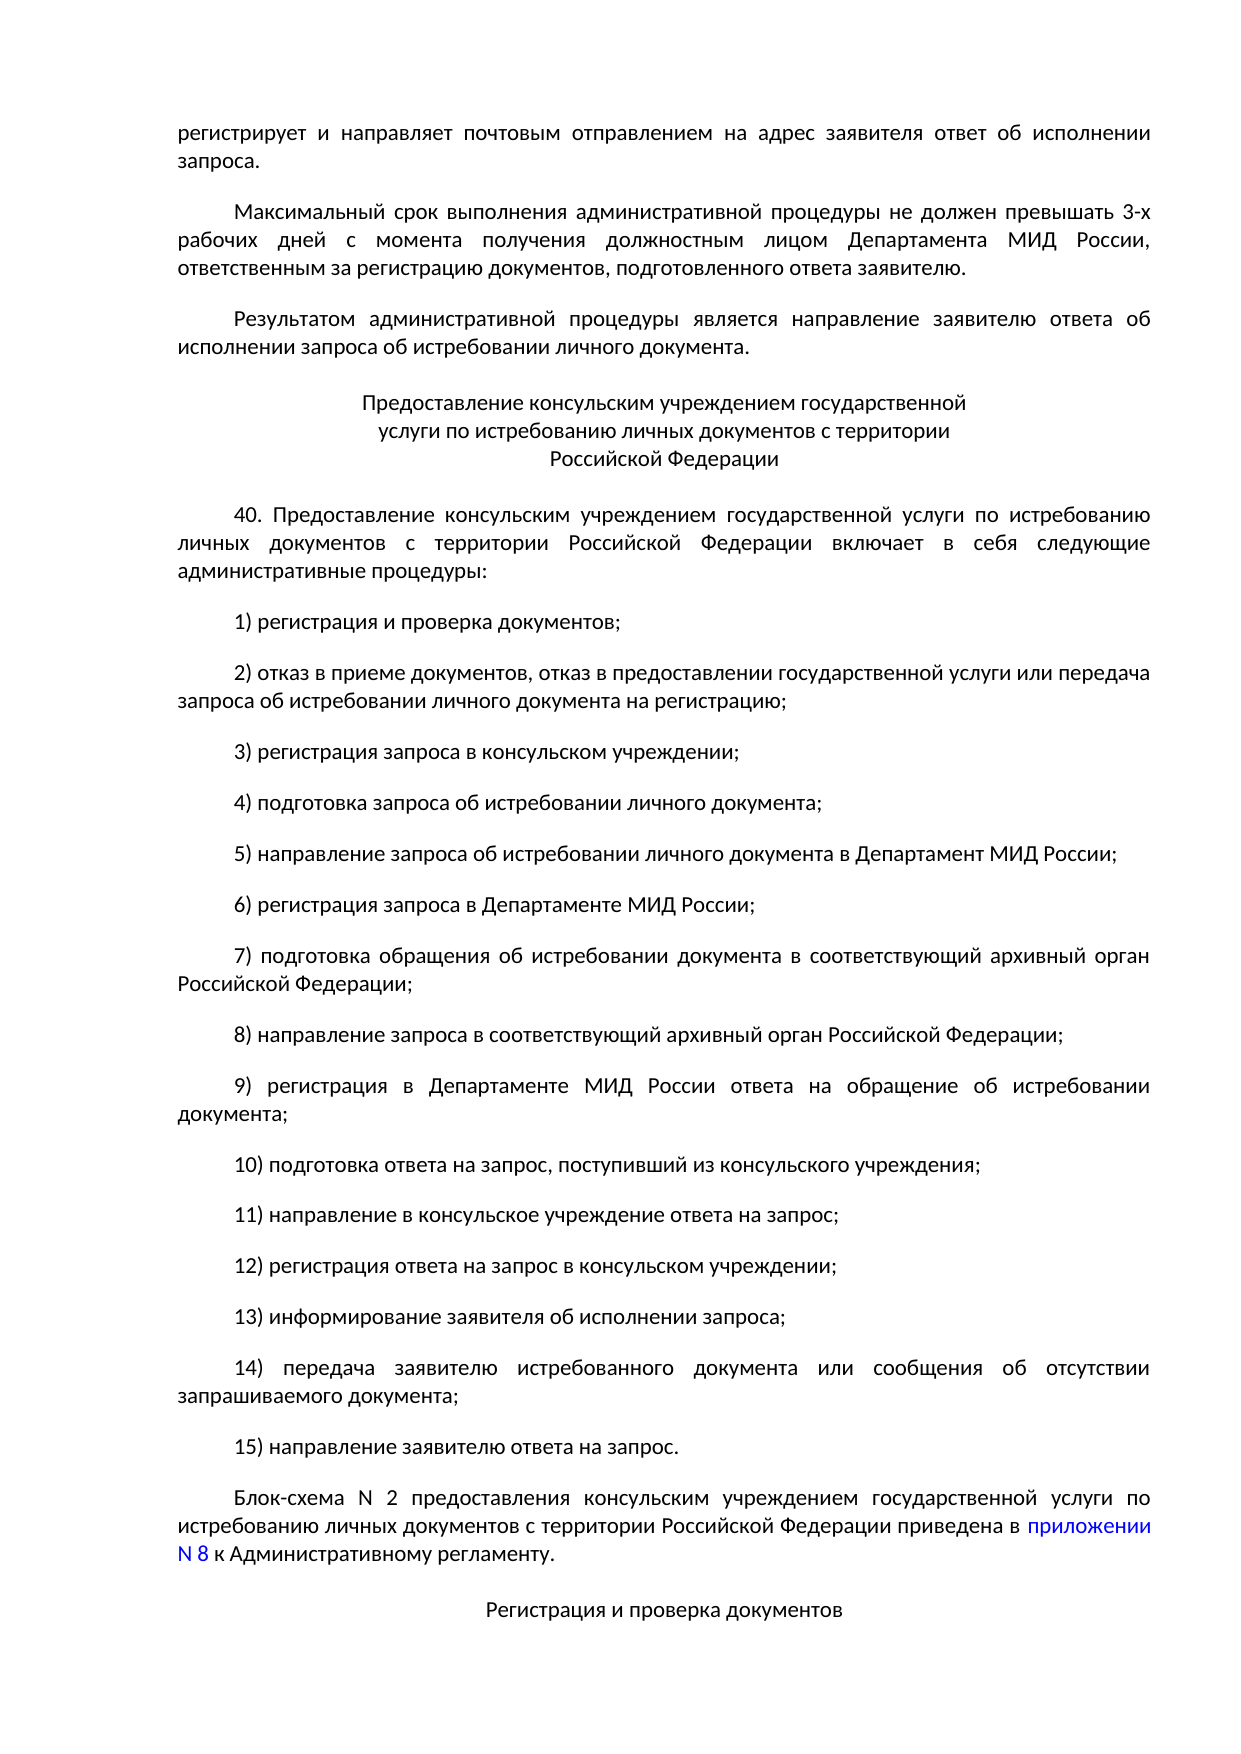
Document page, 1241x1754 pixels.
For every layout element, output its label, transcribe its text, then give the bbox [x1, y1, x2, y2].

text 6) регистрация запроса в Департаменте МИД России; [177, 890, 1152, 918]
text 2) отказ в приеме документов, отказ в предоставлении государственной услуги или передача запроса об истребовании личного документа на регистрацию; [177, 658, 1152, 714]
text 9) регистрация в Департаменте МИД России ответа на обращение об истребовании документа; [177, 1071, 1152, 1127]
text Максимальный срок выполнения административной процедуры не должен превышать 3-х рабочих дней с момента получения должностным лицом Департамента МИД России, ответственным за регистрацию документов, подготовленного ответа заявителю. [177, 197, 1152, 281]
text Результатом административной процедуры является направление заявителю ответа об исполнении запроса об истребовании личного документа. [177, 304, 1152, 360]
text 7) подготовка обращения об истребовании документа в соответствующий архивный орган Российской Федерации; [177, 941, 1152, 997]
text Блок-схема N 2 предоставления консульским учреждением государственной услуги по истребованию личных документов с территории Российской Федерации приведена в приложении N 8 к Административному регламенту. [177, 1483, 1152, 1567]
text Регистрация и проверка документов [177, 1595, 1152, 1623]
text Предоставление консульским учреждением государственной [177, 388, 1152, 416]
text 40. Предоставление консульским учреждением государственной услуги по истребованию личных документов с территории Российской Федерации включает в себя следующие административные процедуры: [177, 500, 1152, 584]
text 15) направление заявителю ответа на запрос. [177, 1432, 1152, 1460]
text 13) информирование заявителя об исполнении запроса; [177, 1302, 1152, 1331]
text 12) регистрация ответа на запрос в консульском учреждении; [177, 1252, 1152, 1279]
text 4) подготовка запроса об истребовании личного документа; [177, 788, 1152, 816]
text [177, 118, 1152, 174]
text Российской Федерации [177, 444, 1152, 472]
text 5) направление запроса об истребовании личного документа в Департамент МИД России; [177, 839, 1152, 867]
text 14) передача заявителю истребованного документа или сообщения об отсутствии запрашиваемого документа; [177, 1353, 1152, 1409]
text 8) направление запроса в соответствующий архивный орган Российской Федерации; [177, 1020, 1152, 1048]
text 10) подготовка ответа на запрос, поступивший из консульского учреждения; [177, 1150, 1152, 1178]
text услуги по истребованию личных документов с территории [177, 416, 1152, 444]
text 11) направление в консульское учреждение ответа на запрос; [177, 1201, 1152, 1229]
text 1) регистрация и проверка документов; [177, 607, 1152, 635]
text 3) регистрация запроса в консульском учреждении; [177, 737, 1152, 765]
